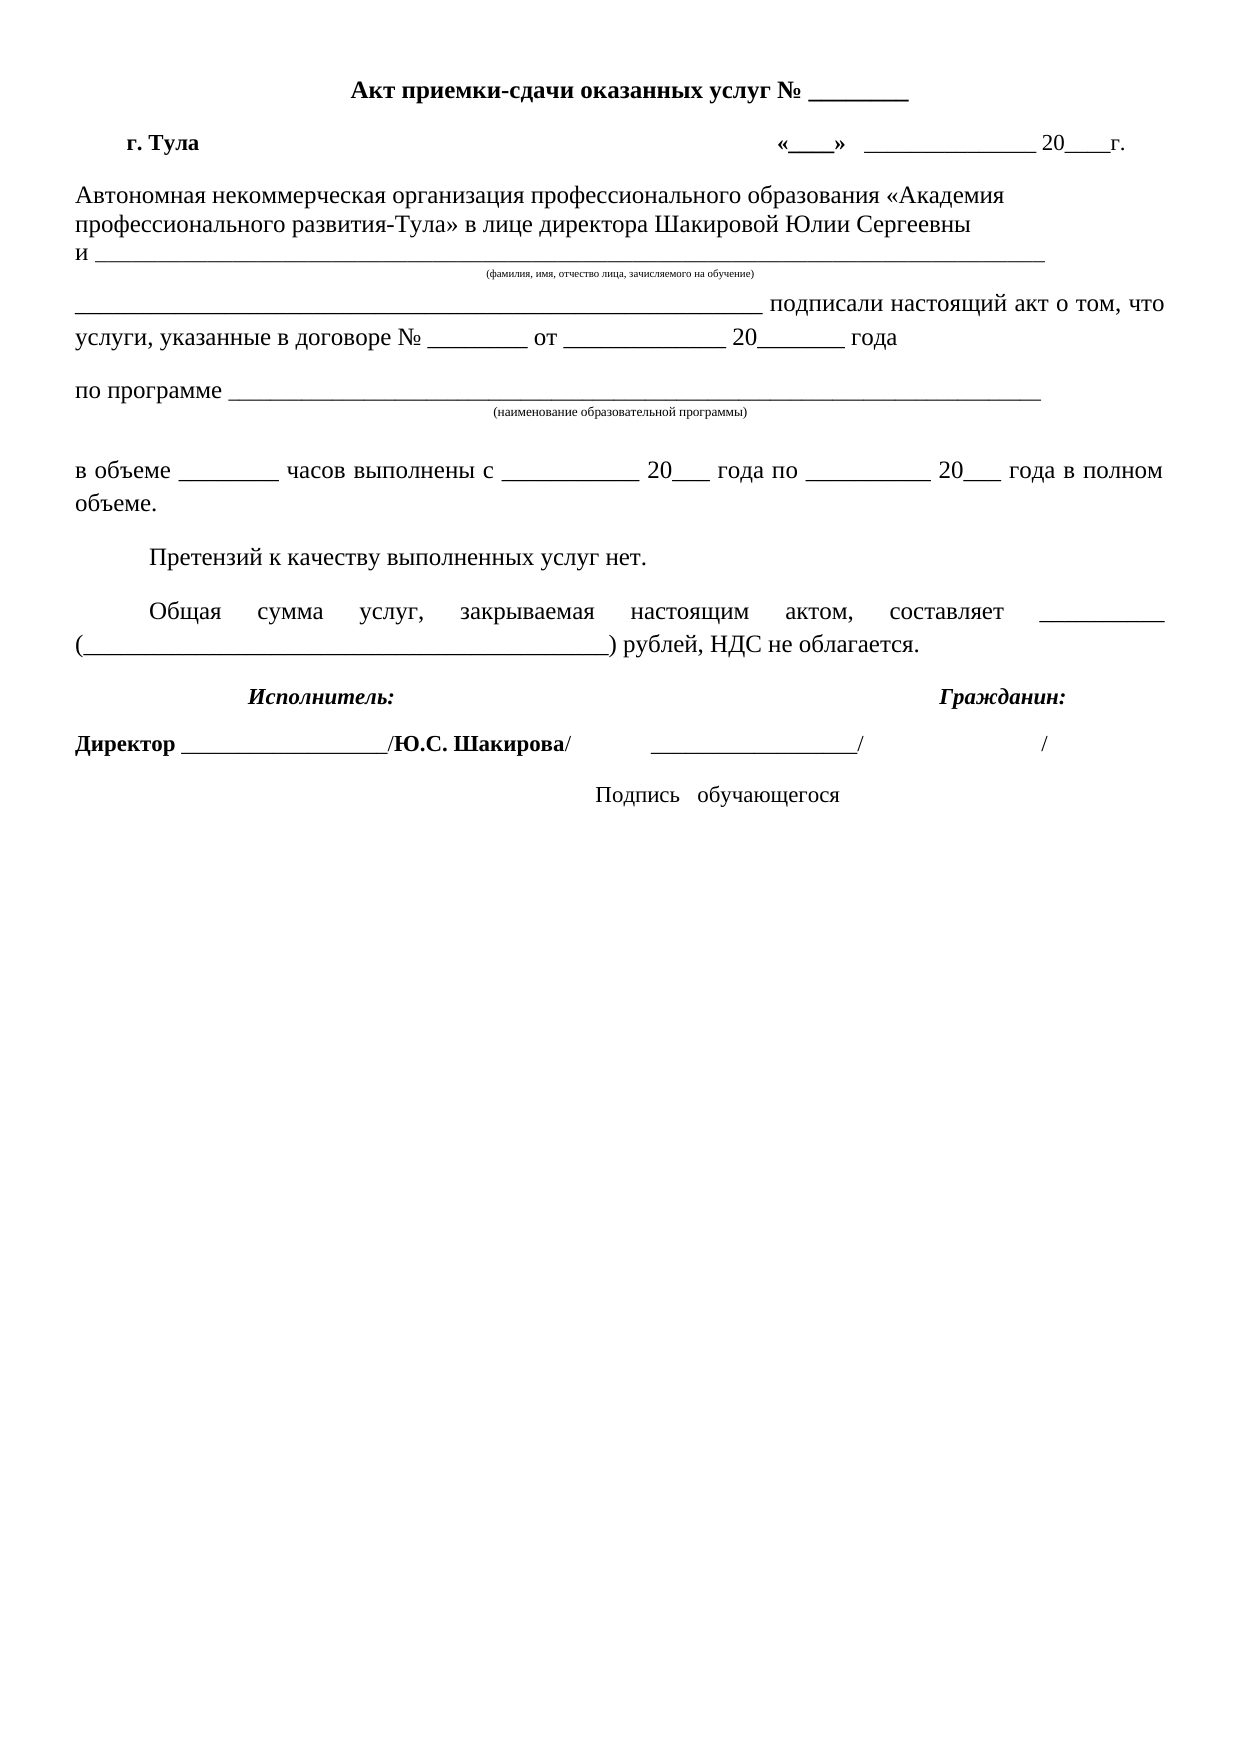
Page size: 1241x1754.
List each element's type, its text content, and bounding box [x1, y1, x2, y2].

text Претензий к качеству выполненных услуг нет. [75, 542, 1165, 571]
text Директор __________________/Ю.С. Шакирова/ __________________/ / [75, 730, 1165, 756]
text Автономная некоммерческая организация профессионального образования «Академия профессионального развития-Тула» в лице директора Шакировой Юлии Сергеевны [75, 180, 1165, 237]
text Подпись обучающегося [75, 781, 1165, 807]
text Акт приемки-сдачи оказанных услуг № ________ [75, 75, 1165, 104]
text (наименование образовательной программы) [75, 404, 1165, 431]
text Общая сумма услуг, закрываемая настоящим актом, составляет __________ (__________________________________________) рублей, НДС не облагается. [75, 596, 1165, 658]
text Исполнитель: Гражданин: [75, 683, 1165, 709]
text и ____________________________________________________________________________ [75, 237, 1165, 267]
text г. Тула «____» _______________ 20____г. [75, 129, 1165, 155]
text (фамилия, имя, отчество лица, зачисляемого на обучение) [75, 267, 1165, 288]
text _______________________________________________________ подписали настоящий акт о том, что услуги, указанные в договоре № ________ от _____________ 20_______ года [75, 288, 1165, 350]
text по программе ______________________________________________________________________________ [75, 375, 1165, 404]
text в объеме ________ часов выполнены с ___________ 20___ года по __________ 20___ года в полном объеме. [75, 455, 1165, 517]
